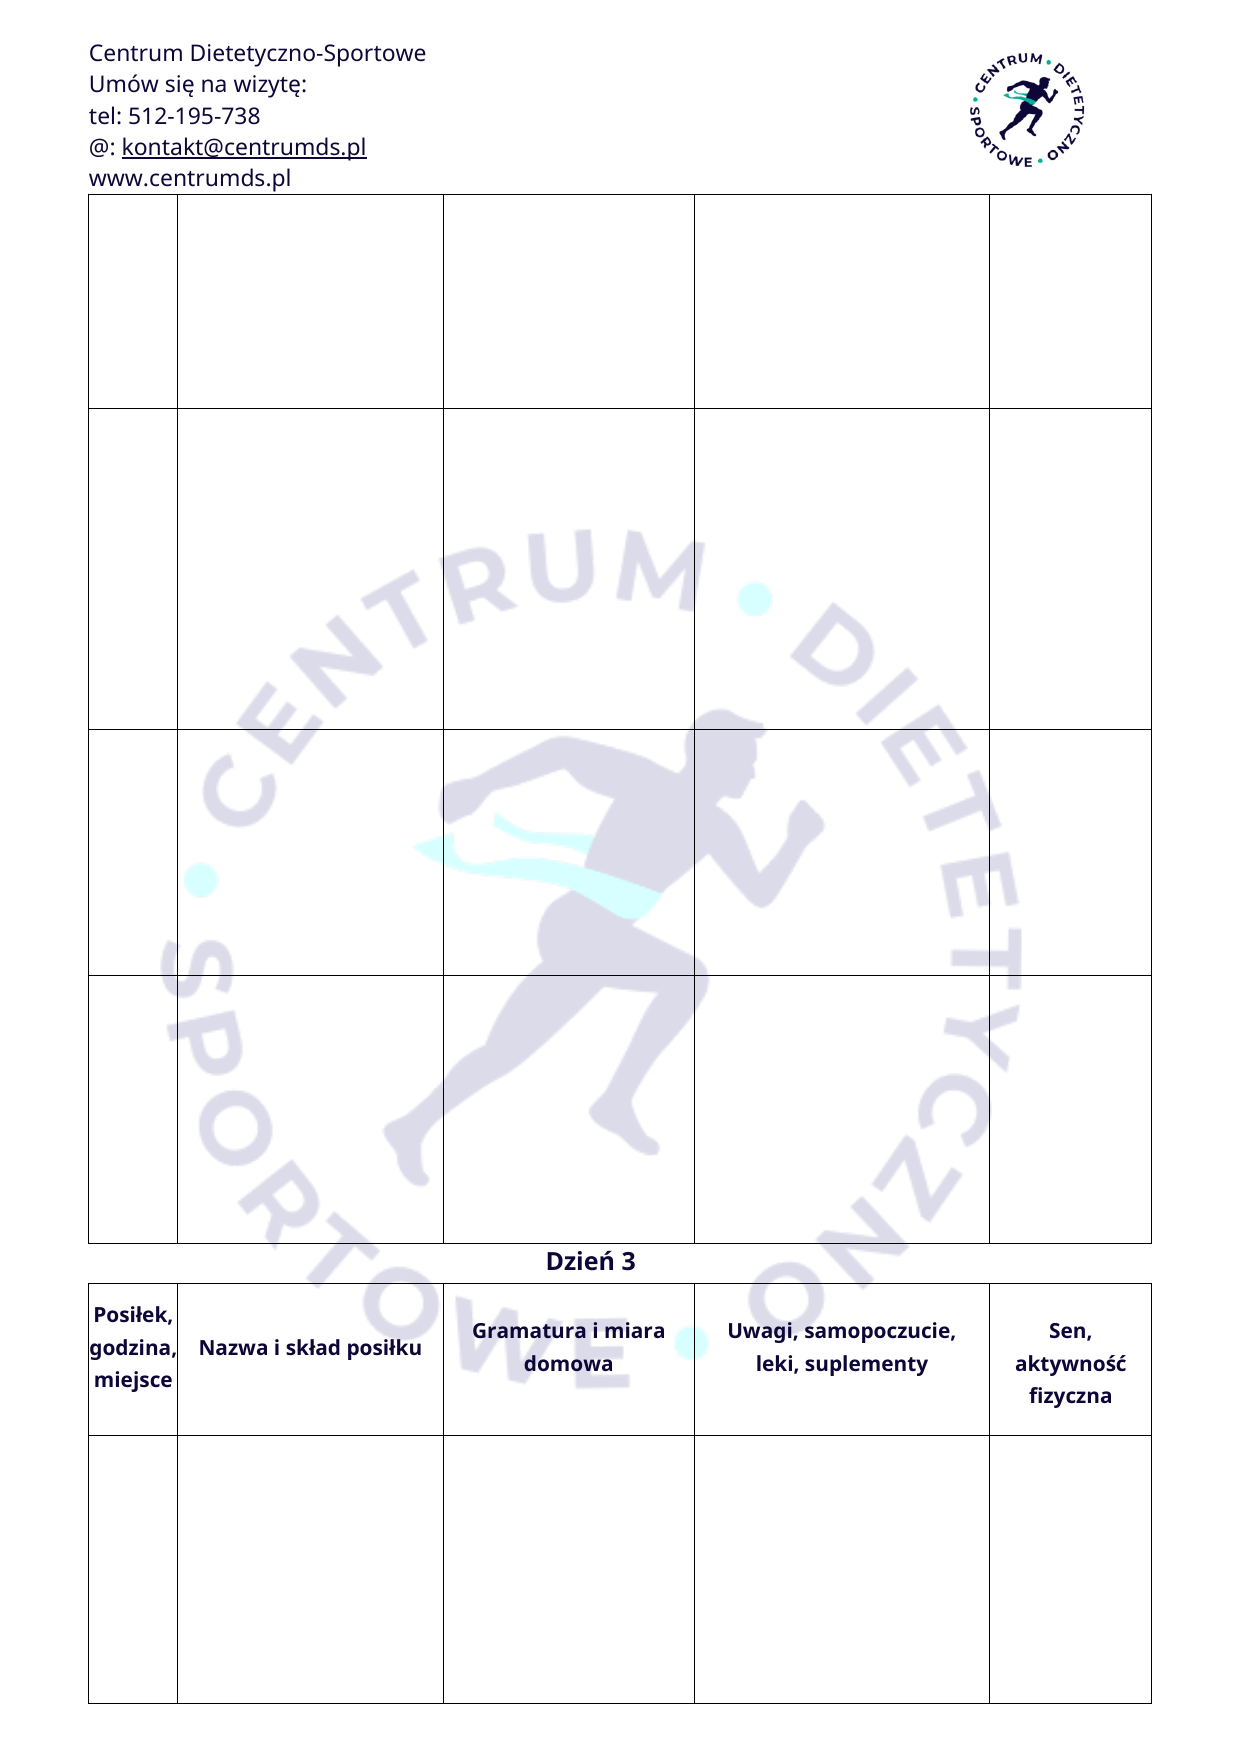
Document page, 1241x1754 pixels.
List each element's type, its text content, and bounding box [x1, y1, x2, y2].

table_cell [178, 409, 443, 729]
table_cell [89, 730, 177, 975]
table_header Sen, aktywność fizyczna [990, 1284, 1151, 1435]
text Dzień 3 [89, 1244, 1092, 1278]
table_header Gramatura i miara domowa [444, 1284, 694, 1435]
table_cell [178, 976, 443, 1243]
table_cell [695, 976, 989, 1243]
table_header Uwagi, samopoczucie, leki, suplementy [695, 1284, 989, 1435]
table_cell [695, 730, 989, 975]
table_cell [178, 730, 443, 975]
table_cell [89, 1436, 177, 1702]
table_cell [178, 195, 443, 408]
table_cell [444, 195, 694, 408]
table_cell [444, 976, 694, 1243]
table_cell [444, 409, 694, 729]
table_header Nazwa i skład posiłku [178, 1284, 443, 1435]
table_cell [89, 195, 177, 408]
picture [960, 43, 1093, 176]
table_cell [990, 409, 1151, 729]
table_cell [990, 976, 1151, 1243]
table_cell [695, 195, 989, 408]
table_cell [990, 730, 1151, 975]
table_cell [444, 1436, 694, 1702]
table_header Posiłek, godzina, miejsce [89, 1284, 177, 1435]
table_cell [178, 1436, 443, 1702]
table_cell [990, 195, 1151, 408]
table_cell [990, 1436, 1151, 1702]
table_cell [695, 1436, 989, 1702]
table_cell [444, 730, 694, 975]
table_cell [695, 409, 989, 729]
table_cell [89, 409, 177, 729]
table_cell [89, 976, 177, 1243]
